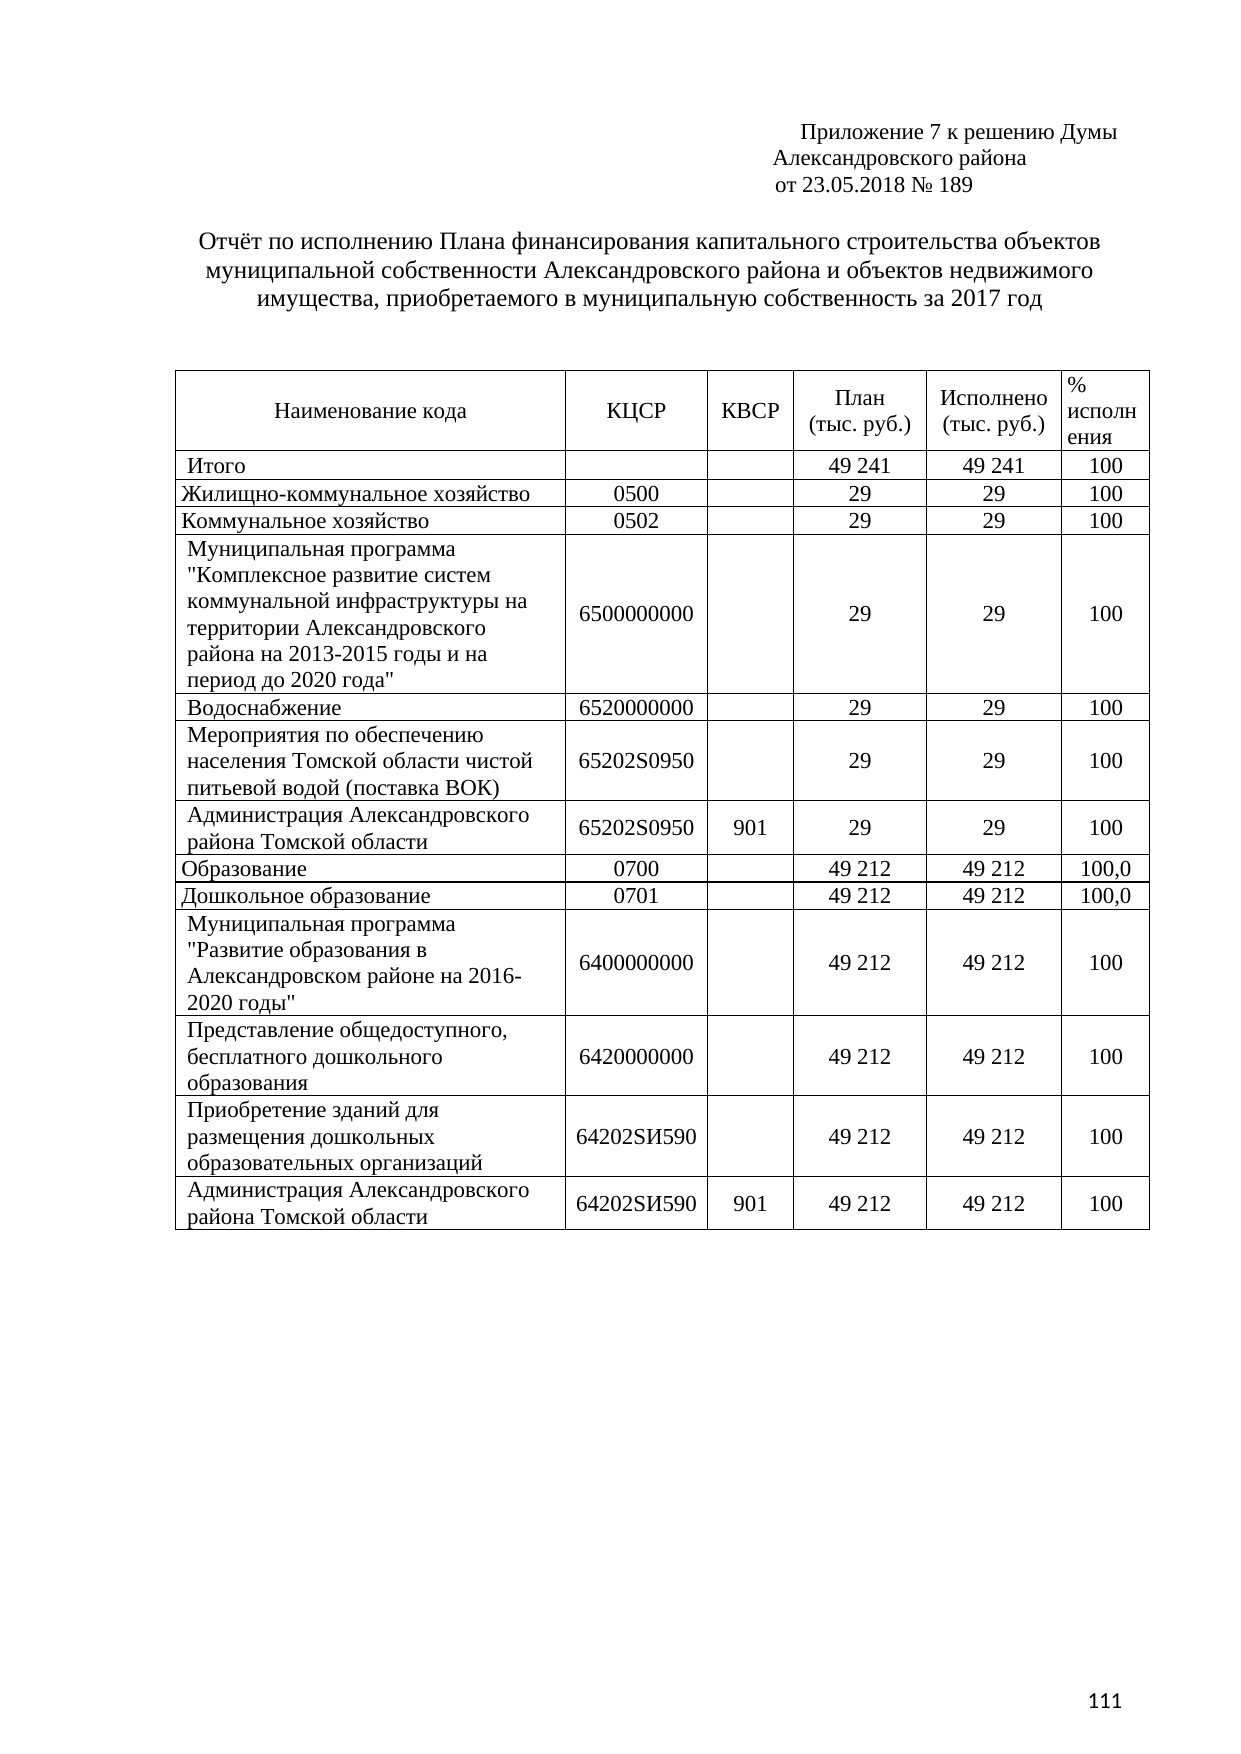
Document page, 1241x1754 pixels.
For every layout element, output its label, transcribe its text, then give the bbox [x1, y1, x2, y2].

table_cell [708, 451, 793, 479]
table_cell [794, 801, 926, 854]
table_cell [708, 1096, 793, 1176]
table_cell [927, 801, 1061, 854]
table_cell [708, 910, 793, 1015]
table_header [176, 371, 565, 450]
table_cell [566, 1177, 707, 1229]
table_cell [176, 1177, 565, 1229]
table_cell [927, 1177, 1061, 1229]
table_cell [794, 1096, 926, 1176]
text Александровского района [177, 144, 1122, 171]
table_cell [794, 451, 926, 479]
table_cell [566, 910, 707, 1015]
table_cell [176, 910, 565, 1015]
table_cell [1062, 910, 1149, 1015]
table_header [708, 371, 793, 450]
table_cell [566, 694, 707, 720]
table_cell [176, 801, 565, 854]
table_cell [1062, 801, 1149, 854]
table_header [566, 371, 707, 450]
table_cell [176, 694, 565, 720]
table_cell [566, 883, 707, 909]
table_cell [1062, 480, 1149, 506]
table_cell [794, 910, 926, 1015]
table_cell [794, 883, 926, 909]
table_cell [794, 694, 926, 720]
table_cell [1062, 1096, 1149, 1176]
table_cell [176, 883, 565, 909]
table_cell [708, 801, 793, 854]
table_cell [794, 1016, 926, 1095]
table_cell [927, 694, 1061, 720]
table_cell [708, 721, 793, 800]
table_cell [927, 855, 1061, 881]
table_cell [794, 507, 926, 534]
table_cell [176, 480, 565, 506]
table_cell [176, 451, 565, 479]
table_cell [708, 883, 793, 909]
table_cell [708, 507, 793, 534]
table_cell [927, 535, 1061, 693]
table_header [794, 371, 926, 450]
text Отчёт по исполнению Плана финансирования капитального строительства объектов муниципальной собственности Александровского района и объектов недвижимого имущества, приобретаемого в муниципальную собственность за 2017 год [177, 226, 1122, 312]
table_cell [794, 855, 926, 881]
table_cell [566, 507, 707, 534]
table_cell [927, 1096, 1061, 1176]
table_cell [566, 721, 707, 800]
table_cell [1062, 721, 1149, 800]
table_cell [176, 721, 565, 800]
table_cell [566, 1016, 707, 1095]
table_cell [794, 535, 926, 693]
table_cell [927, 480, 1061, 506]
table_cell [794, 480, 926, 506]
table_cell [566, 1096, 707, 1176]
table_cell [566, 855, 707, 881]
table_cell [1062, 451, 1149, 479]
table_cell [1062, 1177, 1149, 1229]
text от 23.05.2018 № 189 [177, 171, 1122, 197]
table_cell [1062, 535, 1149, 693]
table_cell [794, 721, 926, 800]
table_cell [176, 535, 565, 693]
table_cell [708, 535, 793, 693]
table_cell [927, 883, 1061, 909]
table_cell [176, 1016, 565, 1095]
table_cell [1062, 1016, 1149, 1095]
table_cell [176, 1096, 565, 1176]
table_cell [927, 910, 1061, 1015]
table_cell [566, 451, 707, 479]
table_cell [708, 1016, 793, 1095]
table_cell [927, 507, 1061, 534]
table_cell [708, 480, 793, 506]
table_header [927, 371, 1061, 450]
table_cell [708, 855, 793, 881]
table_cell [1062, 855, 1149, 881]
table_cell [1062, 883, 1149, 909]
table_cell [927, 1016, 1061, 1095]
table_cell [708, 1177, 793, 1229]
text Приложение 7 к решению Думы [693, 118, 1122, 144]
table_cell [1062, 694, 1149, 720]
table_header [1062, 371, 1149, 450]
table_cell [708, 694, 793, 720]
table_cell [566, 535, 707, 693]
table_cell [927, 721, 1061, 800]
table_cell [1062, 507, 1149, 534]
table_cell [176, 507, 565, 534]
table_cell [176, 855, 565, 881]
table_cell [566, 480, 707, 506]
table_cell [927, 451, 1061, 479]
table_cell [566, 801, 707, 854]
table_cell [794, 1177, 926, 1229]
